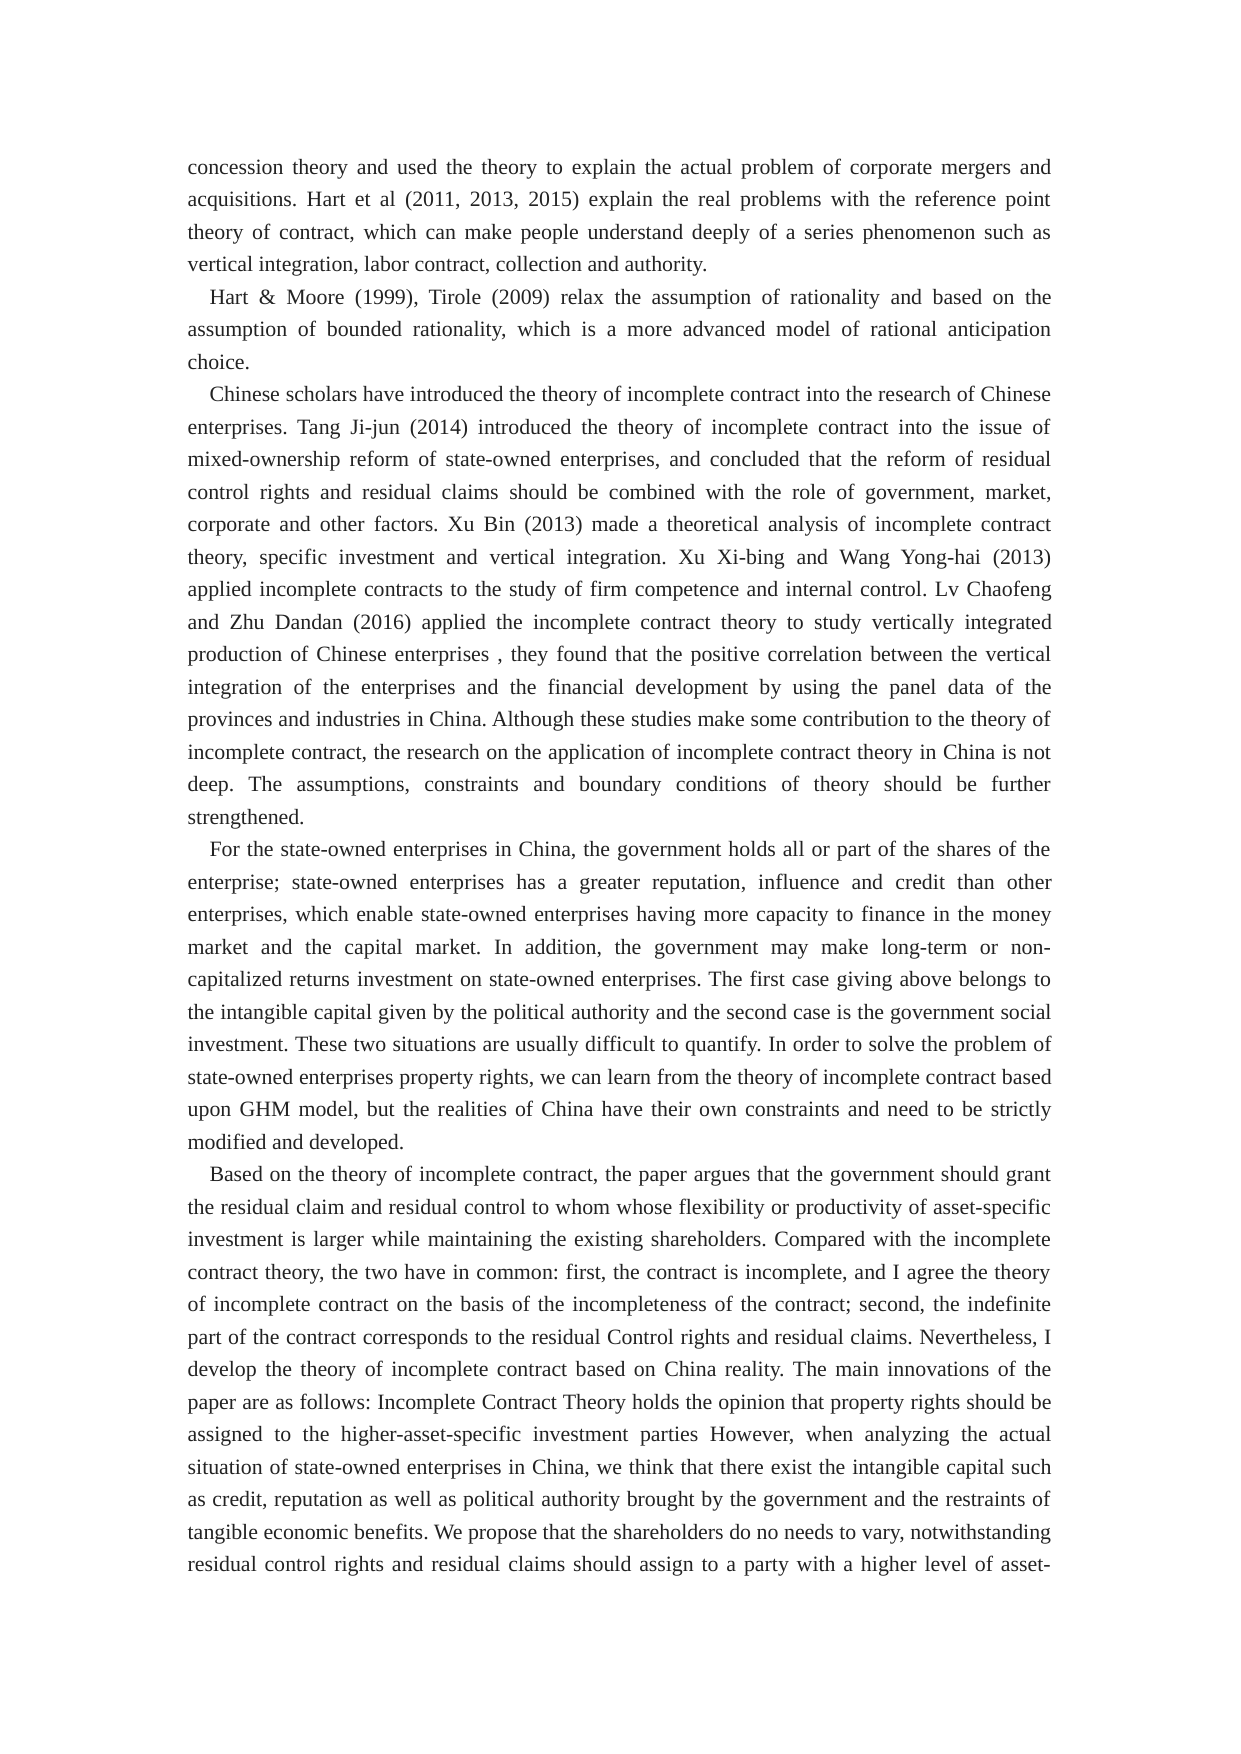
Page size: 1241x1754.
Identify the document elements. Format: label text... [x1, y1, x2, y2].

text For the state-owned enterprises in China, the government holds all or part of the shares of the enterprise; state-owned enterprises has a greater reputation, influence and credit than other enterprises, which enable state-owned enterprises having more capacity to finance in the money market and the capital market. In addition, the government may make long-term or non-capitalized returns investment on state-owned enterprises. The first case giving above belongs to the intangible capital given by the political authority and the second case is the government social investment. These two situations are usually difficult to quantify. In order to solve the problem of state-owned enterprises property rights, we can learn from the theory of incomplete contract based upon GHM model, but the realities of China have their own constraints and need to be strictly modified and developed. [187, 832, 1053, 1157]
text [187, 1157, 1053, 1580]
text Chinese scholars have introduced the theory of incomplete contract into the research of Chinese enterprises. Tang Ji-jun (2014) introduced the theory of incomplete contract into the issue of mixed-ownership reform of state-owned enterprises, and concluded that the reform of residual control rights and residual claims should be combined with the role of government, market, corporate and other factors. Xu Bin (2013) made a theoretical analysis of incomplete contract theory, specific investment and vertical integration. Xu Xi-bing and Wang Yong-hai (2013) applied incomplete contracts to the study of firm competence and internal control. Lv Chaofeng and Zhu Dandan (2016) applied the incomplete contract theory to study vertically integrated production of Chinese enterprises , they found that the positive correlation between the vertical integration of the enterprises and the financial development by using the panel data of the provinces and industries in China. Although these studies make some contribution to the theory of incomplete contract, the research on the application of incomplete contract theory in China is not deep. The assumptions, constraints and boundary conditions of theory should be further strengthened. [187, 377, 1053, 832]
text Hart & Moore (1999), Tirole (2009) relax the assumption of rationality and based on the assumption of bounded rationality, which is a more advanced model of rational anticipation choice. [187, 280, 1053, 377]
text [187, 150, 1053, 280]
